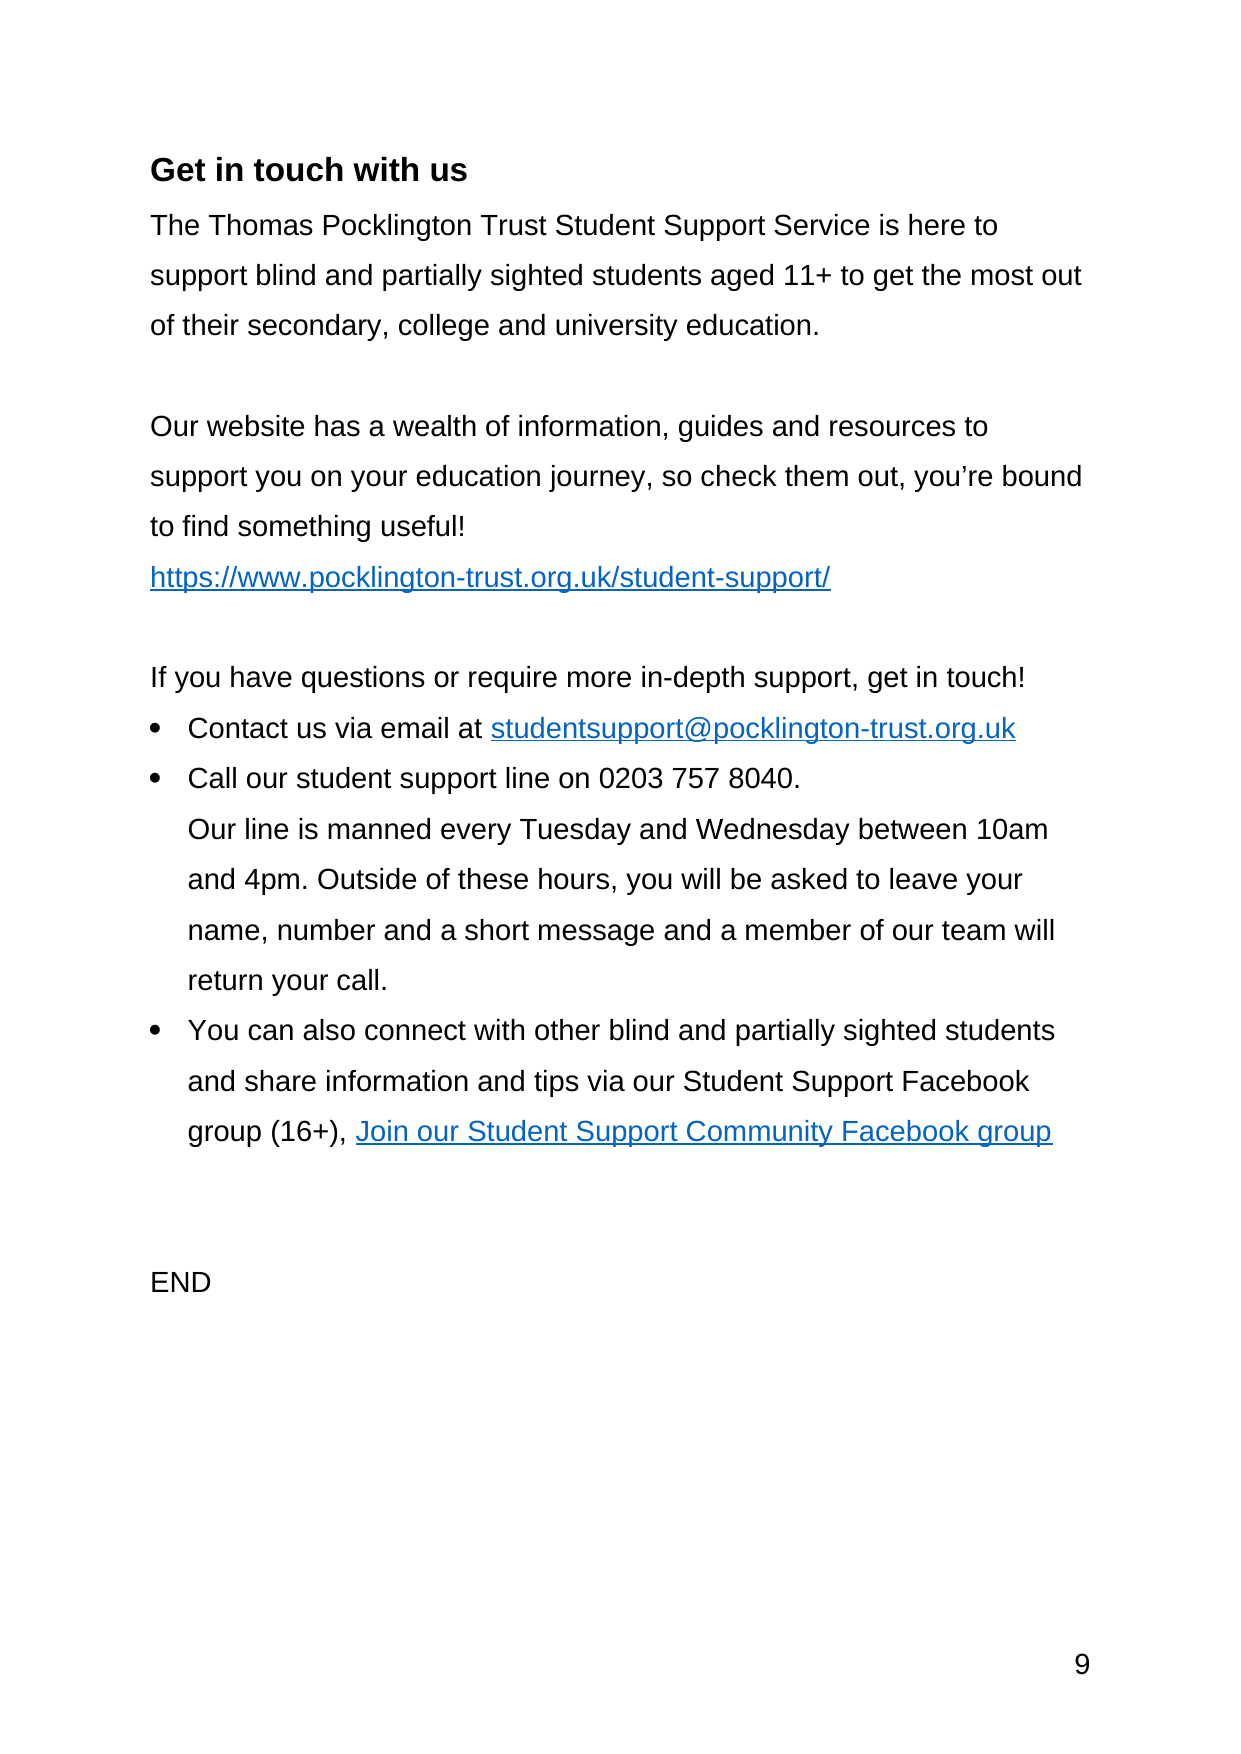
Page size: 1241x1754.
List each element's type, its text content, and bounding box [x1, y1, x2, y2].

list Call our student support line on 0203 757 8040. [150, 761, 1090, 795]
text The Thomas Pocklington Trust Student Support Service is here to support blind and partially sighted students aged 11+ to get the most out of their secondary, college and university education. [150, 208, 1090, 342]
list You can also connect with other blind and partially sighted students and share information and tips via our Student Support Facebook group (16+), Join our Student Support Community Facebook group [150, 1013, 1090, 1148]
subtitle Get in touch with us [150, 150, 1090, 188]
text Our website has a wealth of information, guides and resources to support you on your education journey, so check them out, you’re bound to find something useful! [150, 409, 1090, 543]
text END [150, 1265, 1090, 1298]
text If you have questions or require more in-depth support, get in touch! [150, 660, 1090, 694]
list Our line is manned every Tuesday and Wednesday between 10am and 4pm. Outside of these hours, you will be asked to leave your name, number and a short message and a member of our team will return your call. [187, 812, 1090, 996]
text https://www.pocklington-trust.org.uk/student-support/ [150, 560, 1090, 593]
list Contact us via email at studentsupport@pocklington-trust.org.uk [150, 711, 1090, 744]
